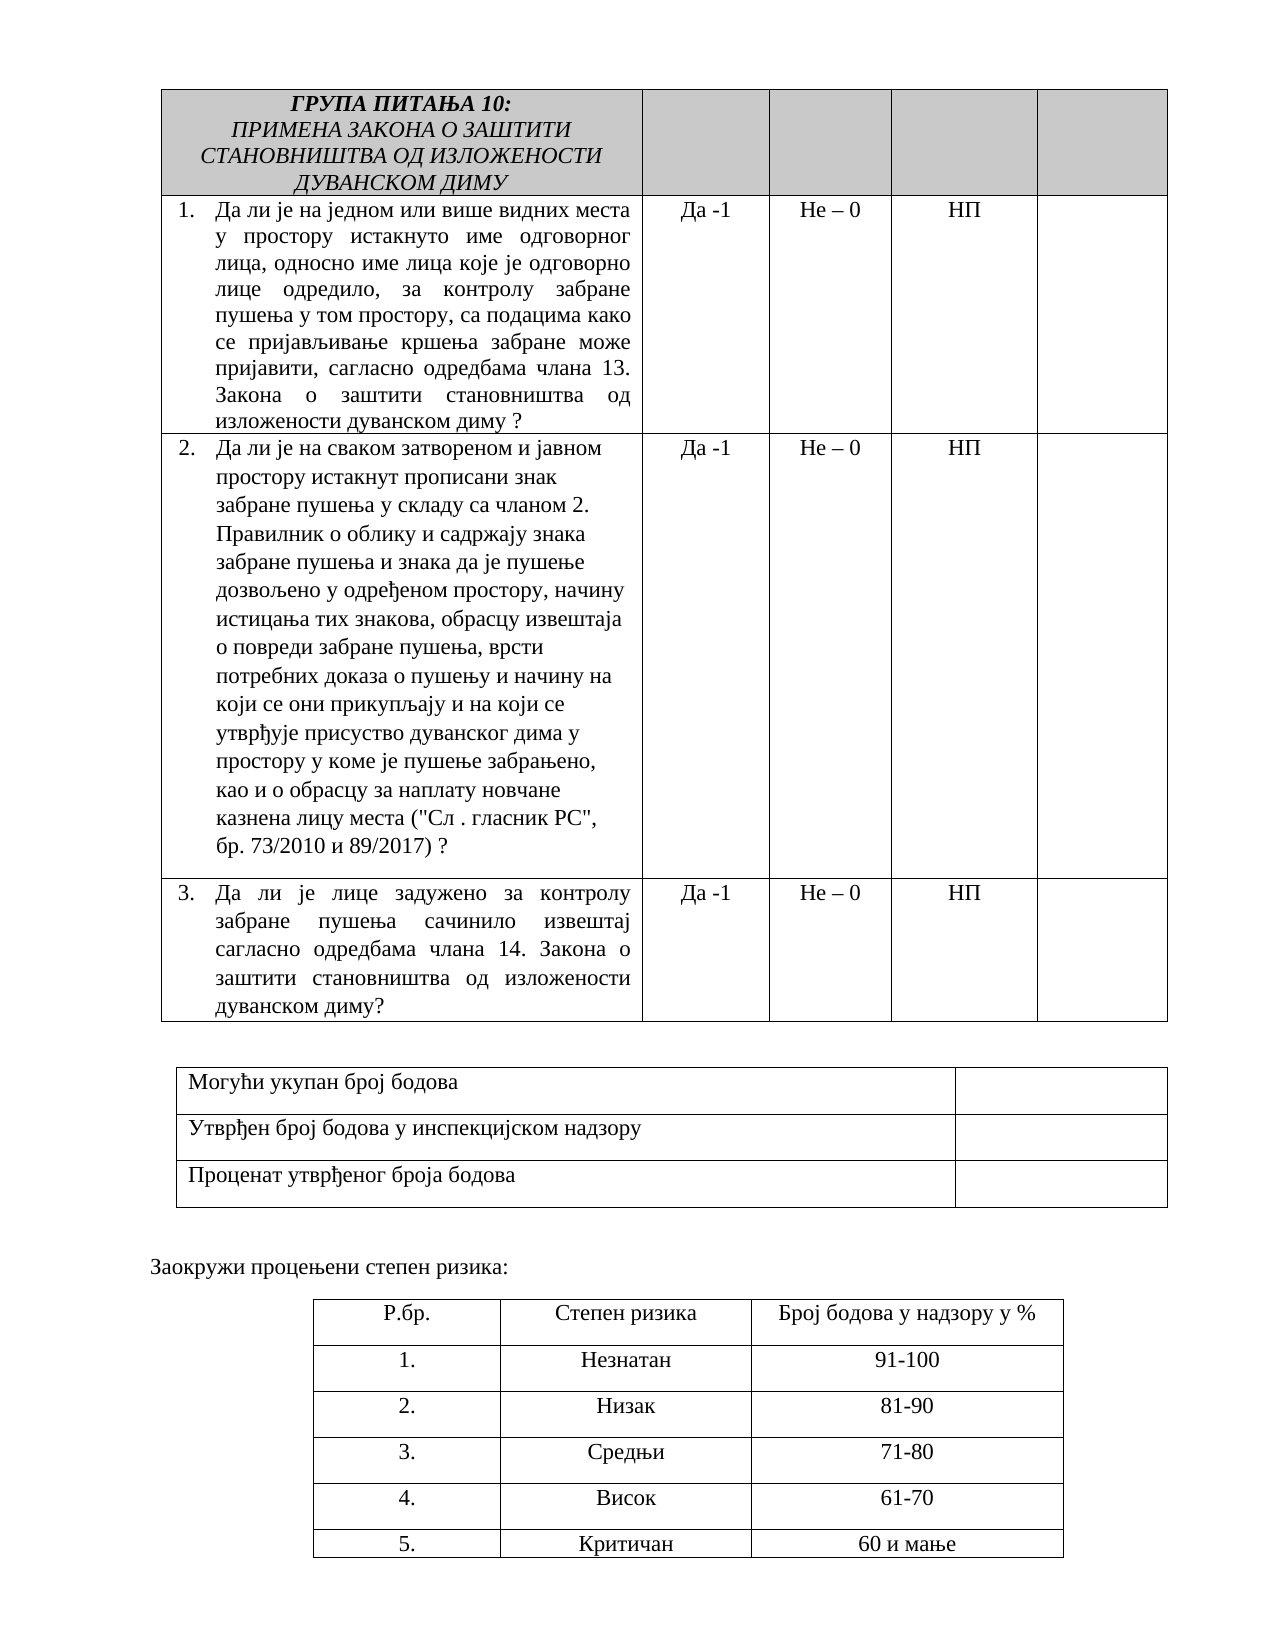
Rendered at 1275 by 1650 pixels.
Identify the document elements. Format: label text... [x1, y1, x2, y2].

table_cell 5. [314, 1530, 500, 1557]
table_cell Проценат утврђеног броја бодова [177, 1161, 955, 1207]
table_cell 3. [314, 1438, 500, 1483]
table_cell [1038, 196, 1167, 433]
table_header Р.бр. [314, 1300, 500, 1344]
table_cell Средњи [501, 1438, 751, 1483]
table_cell [956, 1161, 1167, 1207]
table_cell Незнатан [501, 1346, 751, 1391]
table_header [956, 1068, 1167, 1113]
table_cell Висок [501, 1484, 751, 1529]
table_cell 81-90 [752, 1392, 1063, 1437]
table_header Степен ризика [501, 1300, 751, 1344]
table_cell Не – 0 [770, 879, 891, 1021]
table_cell Не – 0 [770, 196, 891, 433]
table_cell [1038, 879, 1167, 1021]
table_cell Да ли је на једном или више видних места у простору истакнуто име одговорног лица, односно име лица којe је одговорно лице одредило, за контролу забране пушења у том простору, са подацима како се пријављивање кршења забране може пријавити, сагласно одредбама члана 13. Закона о заштити становништва од изложености дуванском диму ? [162, 196, 642, 433]
table_cell НП [892, 879, 1037, 1021]
table_cell 60 и мање [752, 1530, 1063, 1557]
table_cell Да ли је лице задужено за контролу забране пушења сачинило извештај сагласно одредбама члана 14. Закона о заштити становништва од изложености дуванском диму? [162, 879, 642, 1021]
table_cell НП [892, 196, 1037, 433]
table_cell [770, 90, 891, 195]
table_cell НП [892, 434, 1037, 878]
table_cell [1038, 90, 1167, 195]
table_cell [892, 90, 1037, 195]
table_cell Да -1 [643, 434, 769, 878]
table_header Број бодова у надзору у % [752, 1300, 1063, 1344]
table_cell Да -1 [643, 879, 769, 1021]
table_cell 61-70 [752, 1484, 1063, 1529]
table_cell Низак [501, 1392, 751, 1437]
table_cell Не – 0 [770, 434, 891, 878]
table_header Могући укупан број бодова [177, 1068, 955, 1113]
table_cell [956, 1115, 1167, 1159]
table_cell [643, 90, 769, 195]
table_cell 71-80 [752, 1438, 1063, 1483]
table_cell Утврђен број бодова у инспекцијском надзору [177, 1115, 955, 1159]
table_cell [1038, 434, 1167, 878]
table_cell Да -1 [643, 196, 769, 433]
table_cell 91-100 [752, 1346, 1063, 1391]
table_cell 4. [314, 1484, 500, 1529]
table_cell ГРУПА ПИТАЊА 10: ПРИМЕНА ЗАКОНА О ЗАШТИТИ СТАНОВНИШТВА ОД ИЗЛОЖЕНОСТИ ДУВАНСКОМ ДИМУ [162, 90, 642, 195]
table_cell 1. [314, 1346, 500, 1391]
table_cell Критичан [501, 1530, 751, 1557]
text Заокружи процењени степен ризика: [150, 1253, 1125, 1280]
table_cell 2. [314, 1392, 500, 1437]
table_cell Да ли је на сваком затвореном и јавном простору истакнут прописани знак забране пушења у складу са чланом 2. Правилник о облику и садржају знака забране пушења и знака да је пушење дозвољено у одређеном простору, начину истицања тих знакова, обрасцу извештаја о повреди забране пушења, врсти потребних доказа о пушењу и начину на који се они прикупљају и на који се утврђује присуство дуванског дима у простору у коме је пушење забрањено, као и о обрасцу за наплату новчане казнена лицу места ("Сл . гласник РС", бр. 73/2010 и 89/2017) ? [162, 434, 642, 878]
